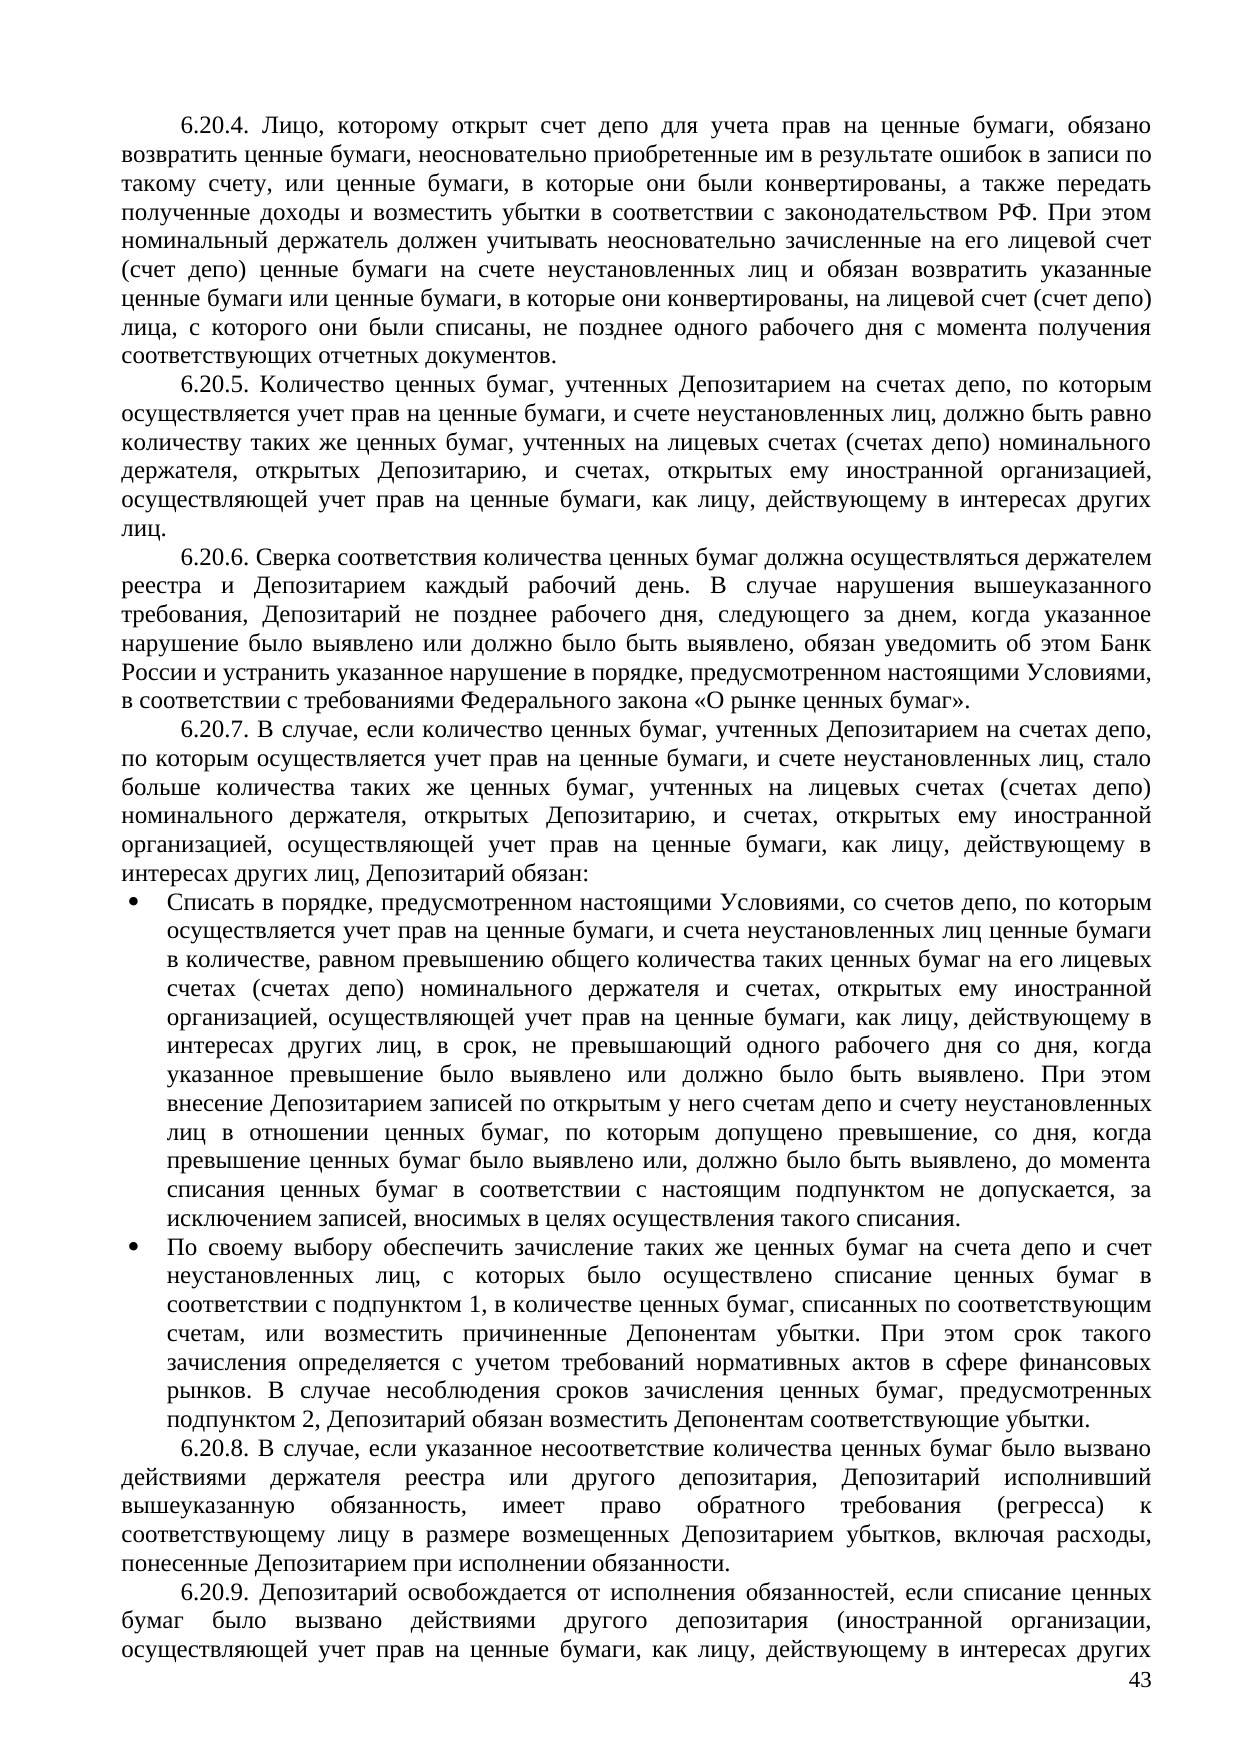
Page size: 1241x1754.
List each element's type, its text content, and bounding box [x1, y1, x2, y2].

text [121, 1577, 1153, 1663]
text 6.20.8. В случае, если указанное несоответствие количества ценных бумаг было вызвано действиями держателя реестра или другого депозитария, Депозитарий исполнивший вышеуказанную обязанность, имеет право обратного требования (регресса) к соответствующему лицу в размере возмещенных Депозитарием убытков, включая расходы, понесенные Депозитарием при исполнении обязанности. [121, 1433, 1153, 1577]
list По своему выбору обеспечить зачисление таких же ценных бумаг на счета депо и счет неустановленных лиц, с которых было осуществлено списание ценных бумаг в соответствии с подпунктом 1, в количестве ценных бумаг, списанных по соответствующим счетам, или возместить причиненные Депонентам убытки. При этом срок такого зачисления определяется с учетом требований нормативных актов в сфере финансовых рынков. В случае несоблюдения сроков зачисления ценных бумаг, предусмотренных подпунктом 2, Депозитарий обязан возместить Депонентам соответствующие убытки. [129, 1232, 1153, 1433]
text 6.20.5. Количество ценных бумаг, учтенных Депозитарием на счетах депо, по которым осуществляется учет прав на ценные бумаги, и счете неустановленных лиц, должно быть равно количеству таких же ценных бумаг, учтенных на лицевых счетах (счетах депо) номинального держателя, открытых Депозитарию, и счетах, открытых ему иностранной организацией, осуществляющей учет прав на ценные бумаги, как лицу, действующему в интересах других лиц. [121, 369, 1153, 542]
text 6.20.6. Сверка соответствия количества ценных бумаг должна осуществляться держателем реестра и Депозитарием каждый рабочий день. В случае нарушения вышеуказанного требования, Депозитарий не позднее рабочего дня, следующего за днем, когда указанное нарушение было выявлено или должно было быть выявлено, обязан уведомить об этом Банк России и устранить указанное нарушение в порядке, предусмотренном настоящими Условиями, в соответствии с требованиями Федерального закона «О рынке ценных бумаг». [121, 542, 1153, 714]
text 6.20.4. Лицо, которому открыт счет депо для учета прав на ценные бумаги, обязано возвратить ценные бумаги, неосновательно приобретенные им в результате ошибок в записи по такому счету, или ценные бумаги, в которые они были конвертированы, а также передать полученные доходы и возместить убытки в соответствии с законодательством РФ. При этом номинальный держатель должен учитывать неосновательно зачисленные на его лицевой счет (счет депо) ценные бумаги на счете неустановленных лиц и обязан возвратить указанные ценные бумаги или ценные бумаги, в которые они конвертированы, на лицевой счет (счет депо) лица, с которого они были списаны, не позднее одного рабочего дня с момента получения соответствующих отчетных документов. [121, 110, 1153, 369]
list Списать в порядке, предусмотренном настоящими Условиями, со счетов депо, по которым осуществляется учет прав на ценные бумаги, и счета неустановленных лиц ценные бумаги в количестве, равном превышению общего количества таких ценных бумаг на его лицевых счетах (счетах депо) номинального держателя и счетах, открытых ему иностранной организацией, осуществляющей учет прав на ценные бумаги, как лицу, действующему в интересах других лиц, в срок, не превышающий одного рабочего дня со дня, когда указанное превышение было выявлено или должно было быть выявлено. При этом внесение Депозитарием записей по открытым у него счетам депо и счету неустановленных лиц в отношении ценных бумаг, по которым допущено превышение, со дня, когда превышение ценных бумаг было выявлено или, должно было быть выявлено, до момента списания ценных бумаг в соответствии с настоящим подпунктом не допускается, за исключением записей, вносимых в целях осуществления такого списания. [129, 887, 1153, 1232]
text 6.20.7. В случае, если количество ценных бумаг, учтенных Депозитарием на счетах депо, по которым осуществляется учет прав на ценные бумаги, и счете неустановленных лиц, стало больше количества таких же ценных бумаг, учтенных на лицевых счетах (счетах депо) номинального держателя, открытых Депозитарию, и счетах, открытых ему иностранной организацией, осуществляющей учет прав на ценные бумаги, как лицу, действующему в интересах других лиц, Депозитарий обязан: [121, 714, 1153, 887]
